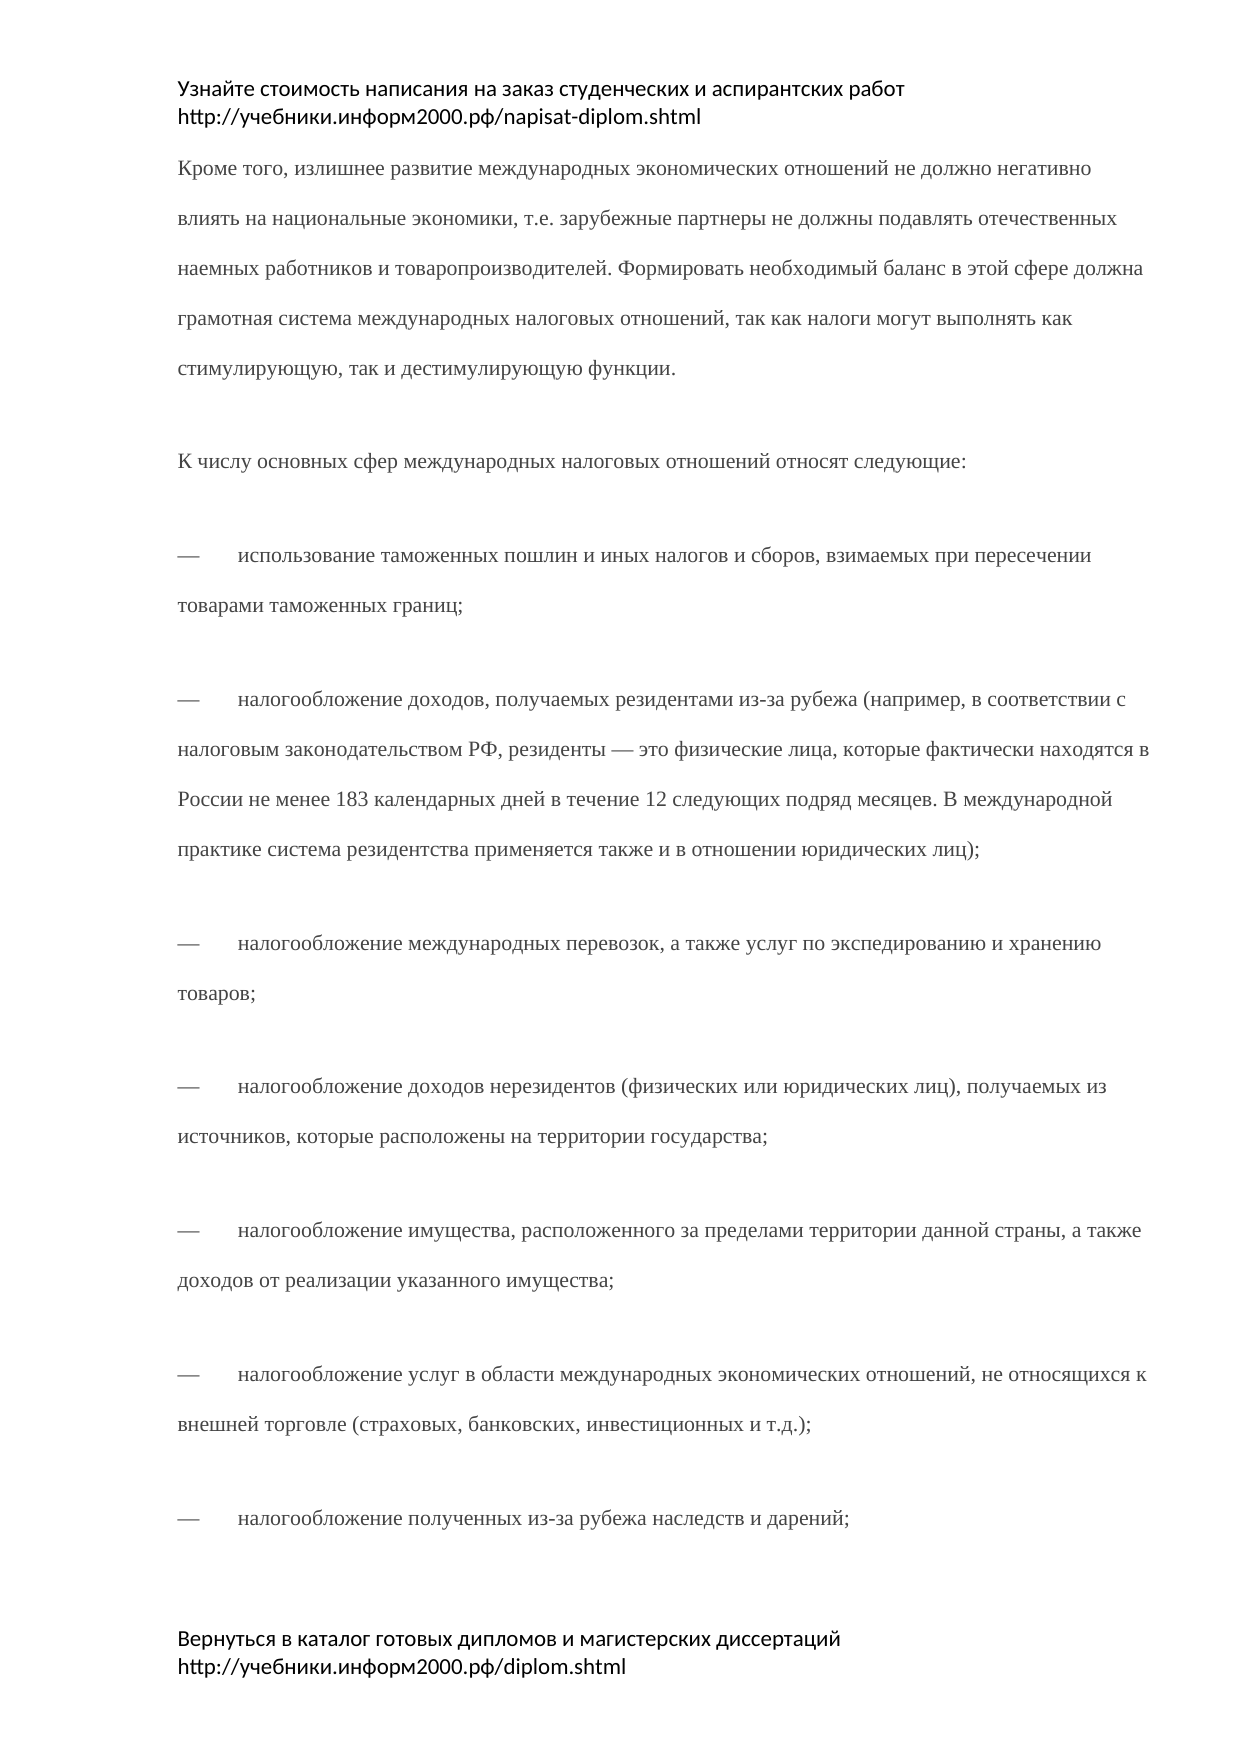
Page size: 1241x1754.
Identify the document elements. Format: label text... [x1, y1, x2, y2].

text — налогообложение международных перевозок, а также услуг по экспедированию и хранению товаров; [177, 905, 1152, 1005]
text — налогообложение доходов, получаемых резидентами из-за рубежа (например, в соответствии с налоговым законодательством РФ, резиденты — это физические лица, которые фактически находятся в России не менее 183 календарных дней в течение 12 следующих подряд месяцев. В международной практике система резидентства применяется также и в отношении юридических лиц); [177, 661, 1152, 861]
text — налогообложение услуг в области международных экономических отношений, не относящихся к внешней торговле (страховых, банковских, инвестиционных и т.д.); [177, 1336, 1152, 1436]
text — налогообложение полученных из-за рубежа наследств и дарений; [177, 1480, 1152, 1530]
text — налогообложение имущества, расположенного за пределами территории данной страны, а также доходов от реализации указанного имущества; [177, 1192, 1152, 1292]
text — налогообложение доходов нерезидентов (физических или юридических лиц), получаемых из источников, которые расположены на территории государства; [177, 1048, 1152, 1148]
text К числу основных сфер международных налоговых отношений относят следующие: [177, 423, 1152, 473]
text — использование таможенных пошлин и иных налогов и сборов, взимаемых при пересечении товарами таможенных границ; [177, 517, 1152, 617]
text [177, 130, 1152, 380]
